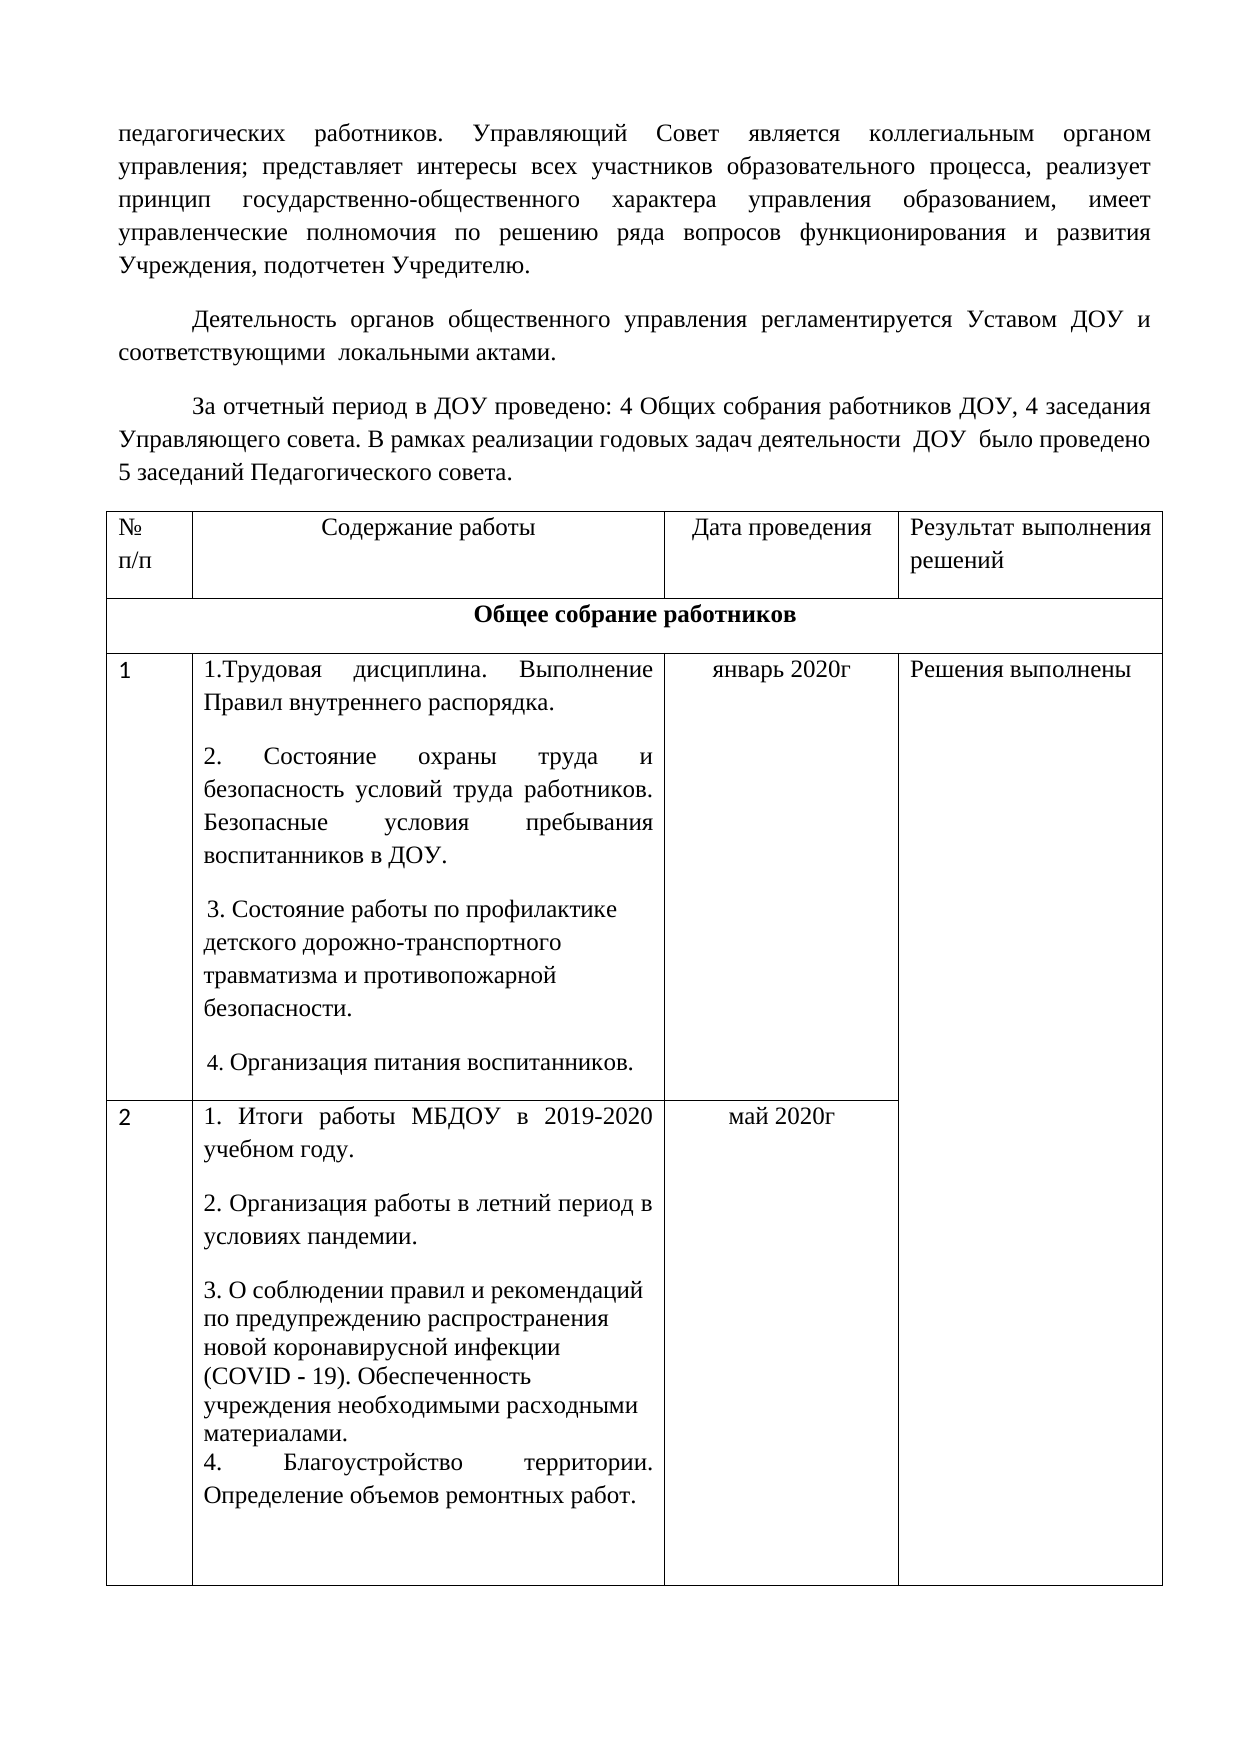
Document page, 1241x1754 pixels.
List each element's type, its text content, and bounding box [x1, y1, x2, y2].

table_cell май 2020г [665, 1101, 898, 1585]
table_cell 1. Итоги работы МБДОУ в 2019-2020 учебном году. 2. Организация работы в летний период в условиях пандемии. 3. О соблюдении правил и рекомендаций по предупреждению распространения новой коронавирусной инфекции (COVID - 19). Обеспеченность учреждения необходимыми расходными материалами. 4. Благоустройство территории. Определение объемов ремонтных работ. [193, 1101, 664, 1585]
table_header Дата проведения [665, 512, 898, 598]
table_cell январь 2020г [665, 654, 898, 1100]
table_cell Решения выполнены [899, 654, 1162, 1585]
table_cell 2 [107, 1101, 192, 1585]
table_cell 1.Трудовая дисциплина. Выполнение Правил внутреннего распорядка. 2. Состояние охраны труда и безопасность условий труда работников. Безопасные условия пребывания воспитанников в ДОУ. 3. Состояние работы по профилактике детского дорожно-транспортного травматизма и противопожарной безопасности. 4. Организация питания воспитанников. [193, 654, 664, 1100]
table_header Содержание работы [193, 512, 664, 598]
table_cell 1 [107, 654, 192, 1100]
text За отчетный период в ДОУ проведено: 4 Общих собрания работников ДОУ, 4 заседания Управляющего совета. В рамках реализации годовых задач деятельности ДОУ было проведено 5 заседаний Педагогического совета. [118, 391, 1152, 486]
table_cell Общее собрание работников [107, 599, 1162, 653]
table_header Результат выполнения решений [899, 512, 1162, 598]
text Деятельность органов общественного управления регламентируется Уставом ДОУ и соответствующими локальными актами. [118, 304, 1152, 366]
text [118, 118, 1152, 279]
table_header № п/п [107, 512, 192, 598]
